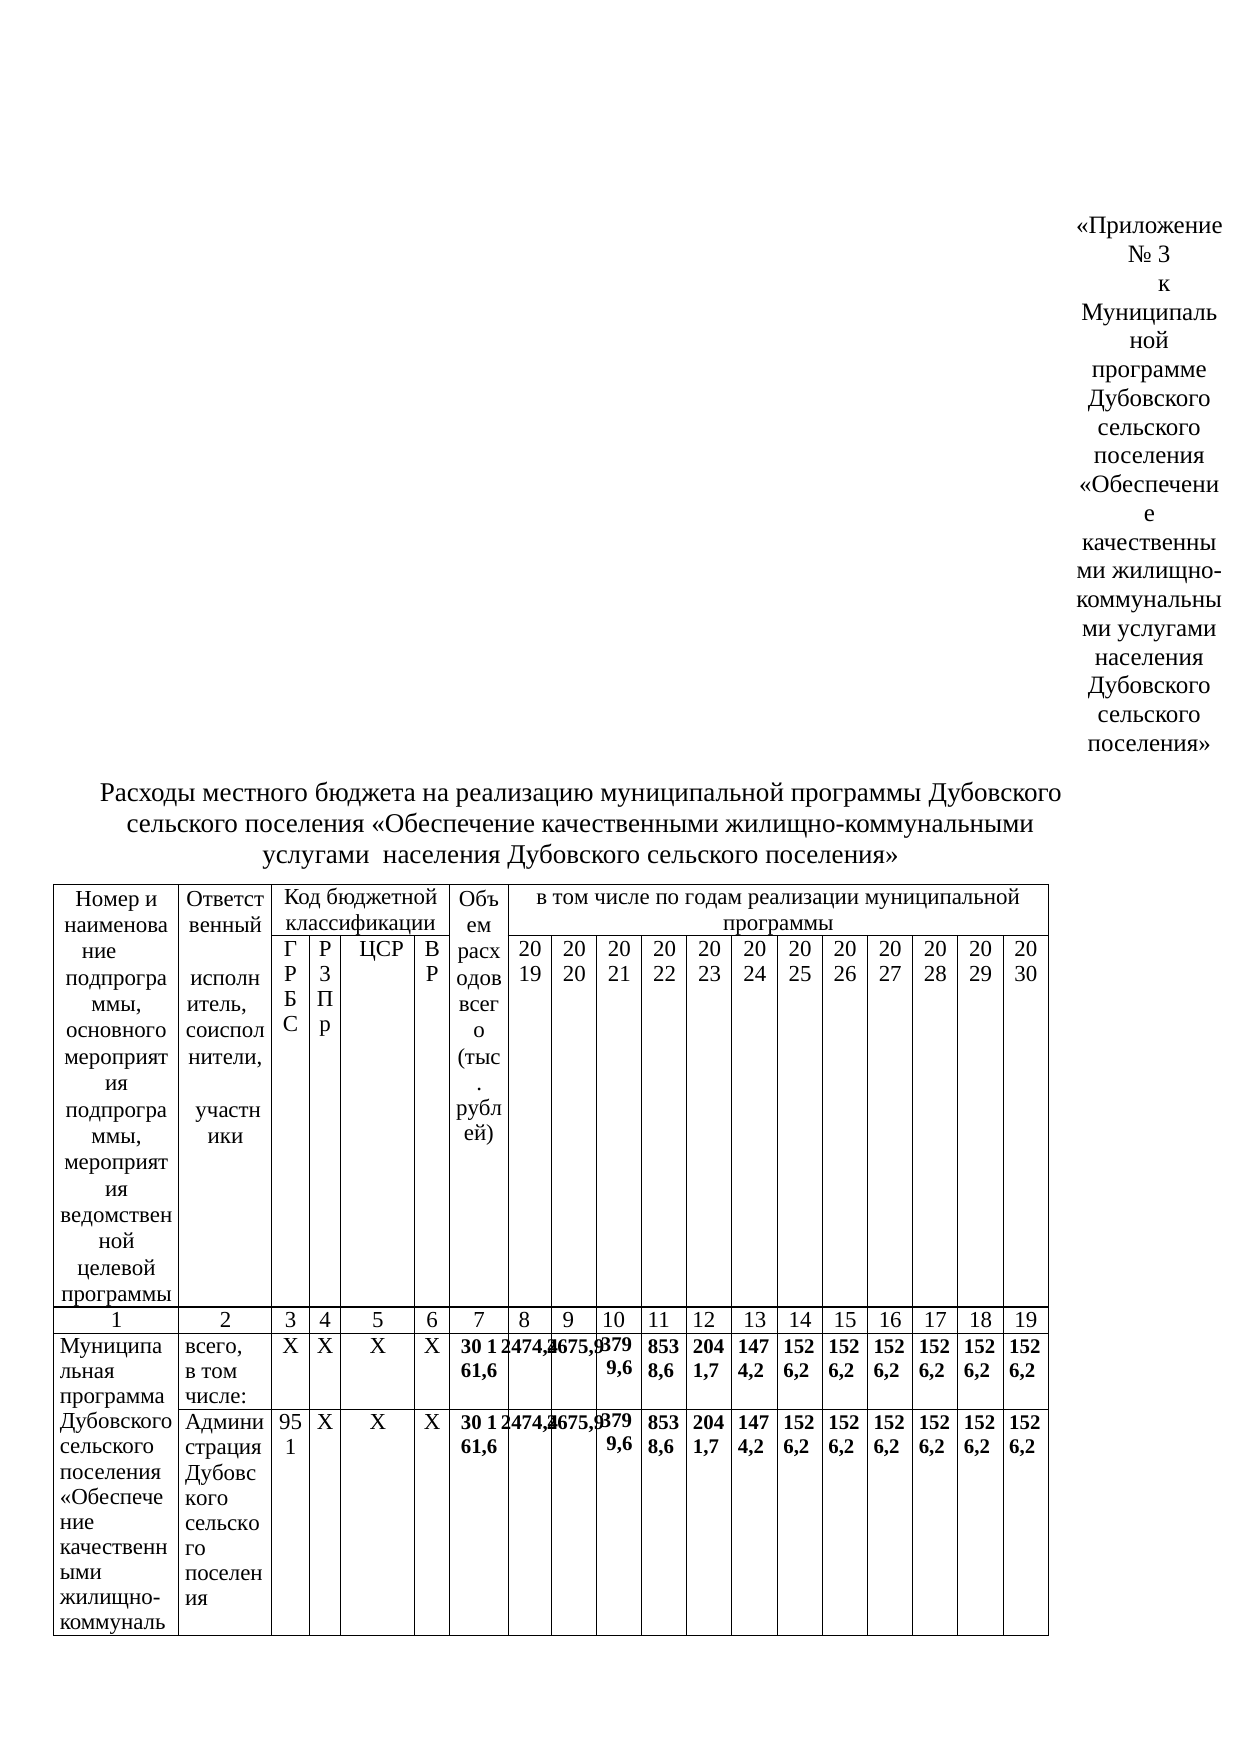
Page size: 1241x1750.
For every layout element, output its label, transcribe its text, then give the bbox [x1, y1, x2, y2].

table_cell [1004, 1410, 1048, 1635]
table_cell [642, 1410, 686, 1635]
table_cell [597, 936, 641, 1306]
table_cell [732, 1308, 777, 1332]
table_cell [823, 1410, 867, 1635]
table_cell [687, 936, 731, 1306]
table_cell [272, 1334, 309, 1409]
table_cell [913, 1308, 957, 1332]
text Расходы местного бюджета на реализацию муниципальной программы Дубовского сельского поселения «Обеспечение качественными жилищно-коммунальными услугами населения Дубовского сельского поселения» [83, 776, 1078, 869]
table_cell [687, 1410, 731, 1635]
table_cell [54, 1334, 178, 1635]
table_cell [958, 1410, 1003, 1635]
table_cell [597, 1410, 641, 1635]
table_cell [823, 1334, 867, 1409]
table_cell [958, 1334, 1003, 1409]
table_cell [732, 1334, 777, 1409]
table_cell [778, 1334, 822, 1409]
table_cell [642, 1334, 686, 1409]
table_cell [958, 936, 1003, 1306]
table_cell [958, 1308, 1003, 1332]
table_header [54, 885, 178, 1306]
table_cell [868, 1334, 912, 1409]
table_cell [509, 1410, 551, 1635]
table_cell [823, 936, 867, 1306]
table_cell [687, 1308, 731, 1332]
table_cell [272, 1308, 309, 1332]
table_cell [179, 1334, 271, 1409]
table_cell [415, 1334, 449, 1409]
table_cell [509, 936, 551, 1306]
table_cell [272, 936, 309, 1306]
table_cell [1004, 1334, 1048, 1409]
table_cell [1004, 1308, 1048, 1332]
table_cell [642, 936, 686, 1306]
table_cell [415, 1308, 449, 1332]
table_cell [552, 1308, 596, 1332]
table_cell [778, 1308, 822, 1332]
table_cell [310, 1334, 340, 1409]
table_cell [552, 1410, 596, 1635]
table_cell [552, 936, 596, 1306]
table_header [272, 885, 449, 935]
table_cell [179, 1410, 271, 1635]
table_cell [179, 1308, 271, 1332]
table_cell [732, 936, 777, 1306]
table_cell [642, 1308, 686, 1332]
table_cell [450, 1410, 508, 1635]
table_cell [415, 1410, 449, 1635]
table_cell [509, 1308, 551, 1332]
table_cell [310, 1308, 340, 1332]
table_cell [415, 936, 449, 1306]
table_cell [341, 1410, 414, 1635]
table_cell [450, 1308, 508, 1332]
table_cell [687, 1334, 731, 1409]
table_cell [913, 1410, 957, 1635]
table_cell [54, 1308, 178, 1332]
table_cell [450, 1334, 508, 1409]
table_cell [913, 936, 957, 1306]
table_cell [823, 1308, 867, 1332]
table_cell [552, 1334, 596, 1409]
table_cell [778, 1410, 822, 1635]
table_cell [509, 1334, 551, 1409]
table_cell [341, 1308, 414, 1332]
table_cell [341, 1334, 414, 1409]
text «Приложение № 3 [1075, 211, 1223, 268]
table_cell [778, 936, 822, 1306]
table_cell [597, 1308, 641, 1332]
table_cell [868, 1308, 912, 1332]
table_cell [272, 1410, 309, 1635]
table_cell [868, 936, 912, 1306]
text к Муниципальной программе Дубовского сельского поселения «Обеспечение качественными жилищно-коммунальными услугами населения Дубовского сельского поселения» [1075, 268, 1223, 757]
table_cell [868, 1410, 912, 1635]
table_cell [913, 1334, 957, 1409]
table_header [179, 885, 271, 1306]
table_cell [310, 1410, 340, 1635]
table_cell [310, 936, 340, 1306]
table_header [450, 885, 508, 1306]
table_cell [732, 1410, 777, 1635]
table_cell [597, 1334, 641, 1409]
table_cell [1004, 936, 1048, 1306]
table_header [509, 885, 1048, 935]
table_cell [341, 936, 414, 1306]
